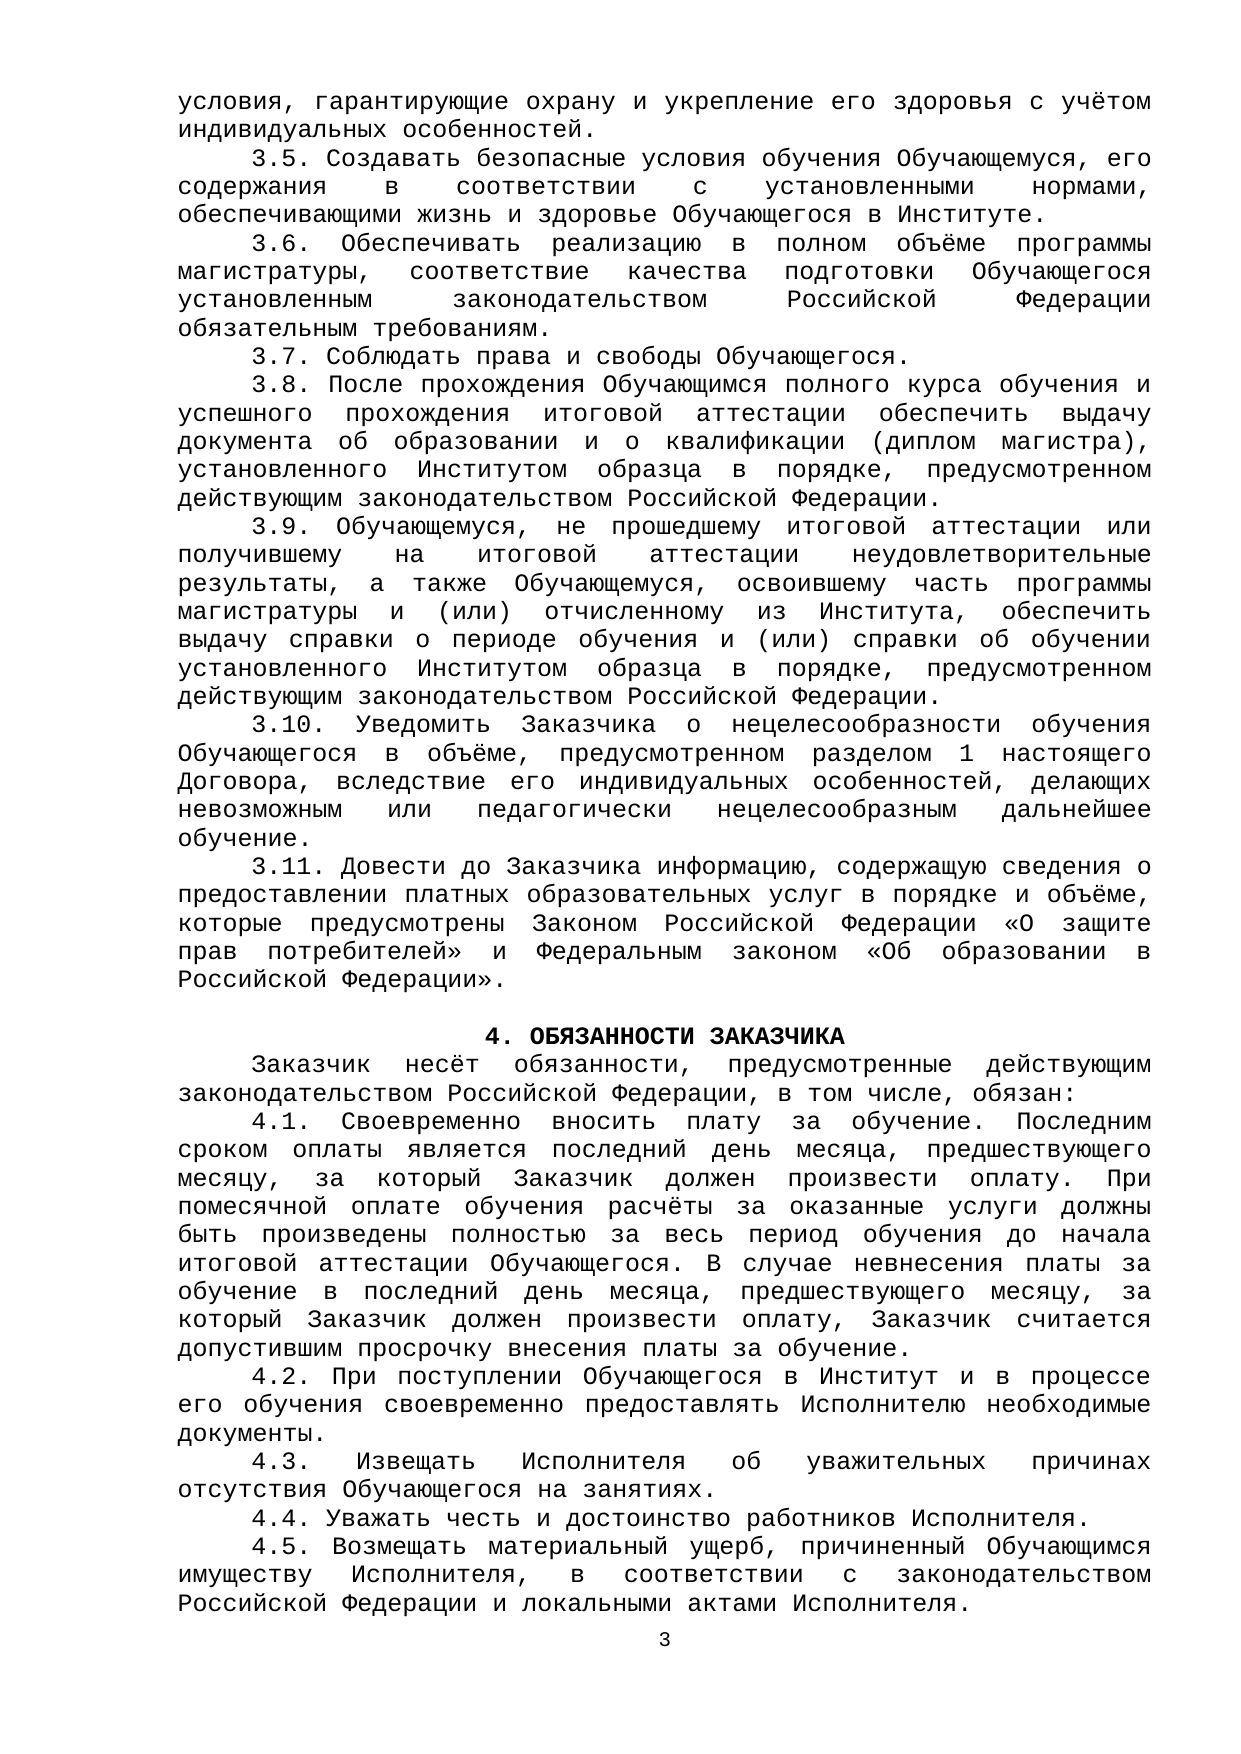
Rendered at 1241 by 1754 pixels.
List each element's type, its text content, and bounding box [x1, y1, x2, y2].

text 4.5. Возмещать материальный ущерб, причиненный Обучающимся имуществу Исполнителя, в соответствии с законодательством Российской Федерации и локальными актами Исполнителя. [177, 1534, 1152, 1619]
text 3.5. Создавать безопасные условия обучения Обучающемуся, его содержания в соответствии с установленными нормами, обеспечивающими жизнь и здоровье Обучающегося в Институте. [177, 145, 1152, 230]
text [177, 89, 1152, 145]
text 3.6. Обеспечивать реализацию в полном объёме программы магистратуры, соответствие качества подготовки Обучающегося установленным законодательством Российской Федерации обязательным требованиям. [177, 230, 1152, 344]
text 4.2. При поступлении Обучающегося в Институт и в процессе его обучения своевременно предоставлять Исполнителю необходимые документы. [177, 1364, 1152, 1449]
text 4.1. Своевременно вносить плату за обучение. Последним сроком оплаты является последний день месяца, предшествующего месяцу, за который Заказчик должен произвести оплату. При помесячной оплате обучения расчёты за оказанные услуги должны быть произведены полностью за весь период обучения до начала итоговой аттестации Обучающегося. В случае невнесения платы за обучение в последний день месяца, предшествующего месяцу, за который Заказчик должен произвести оплату, Заказчик считается допустившим просрочку внесения платы за обучение. [177, 1109, 1152, 1364]
text 4. Обязанности Заказчика [177, 1024, 1152, 1052]
text 4.3. Извещать Исполнителя об уважительных причинах отсутствия Обучающегося на занятиях. [177, 1449, 1152, 1505]
text 3.10. Уведомить Заказчика о нецелесообразности обучения Обучающегося в объёме, предусмотренном разделом 1 настоящего Договора, вследствие его индивидуальных особенностей, делающих невозможным или педагогически нецелесообразным дальнейшее обучение. [177, 712, 1152, 854]
text 3.8. После прохождения Обучающимся полного курса обучения и успешного прохождения итоговой аттестации обеспечить выдачу документа об образовании и о квалификации (диплом магистра), установленного Институтом образца в порядке, предусмотренном действующим законодательством Российской Федерации. [177, 372, 1152, 514]
text 4.4. Уважать честь и достоинство работников Исполнителя. [177, 1505, 1152, 1534]
text 3.11. Довести до Заказчика информацию, содержащую сведения о предоставлении платных образовательных услуг в порядке и объёме, которые предусмотрены Законом Российской Федерации «О защите прав потребителей» и Федеральным законом «Об образовании в Российской Федерации». [177, 854, 1152, 995]
text Заказчик несёт обязанности, предусмотренные действующим законодательством Российской Федерации, в том числе, обязан: [177, 1052, 1152, 1109]
text 3.7. Соблюдать права и свободы Обучающегося. [177, 344, 1152, 372]
text 3.9. Обучающемуся, не прошедшему итоговой аттестации или получившему на итоговой аттестации неудовлетворительные результаты, а также Обучающемуся, освоившему часть программы магистратуры и (или) отчисленному из Института, обеспечить выдачу справки о периоде обучения и (или) справки об обучении установленного Институтом образца в порядке, предусмотренном действующим законодательством Российской Федерации. [177, 514, 1152, 712]
